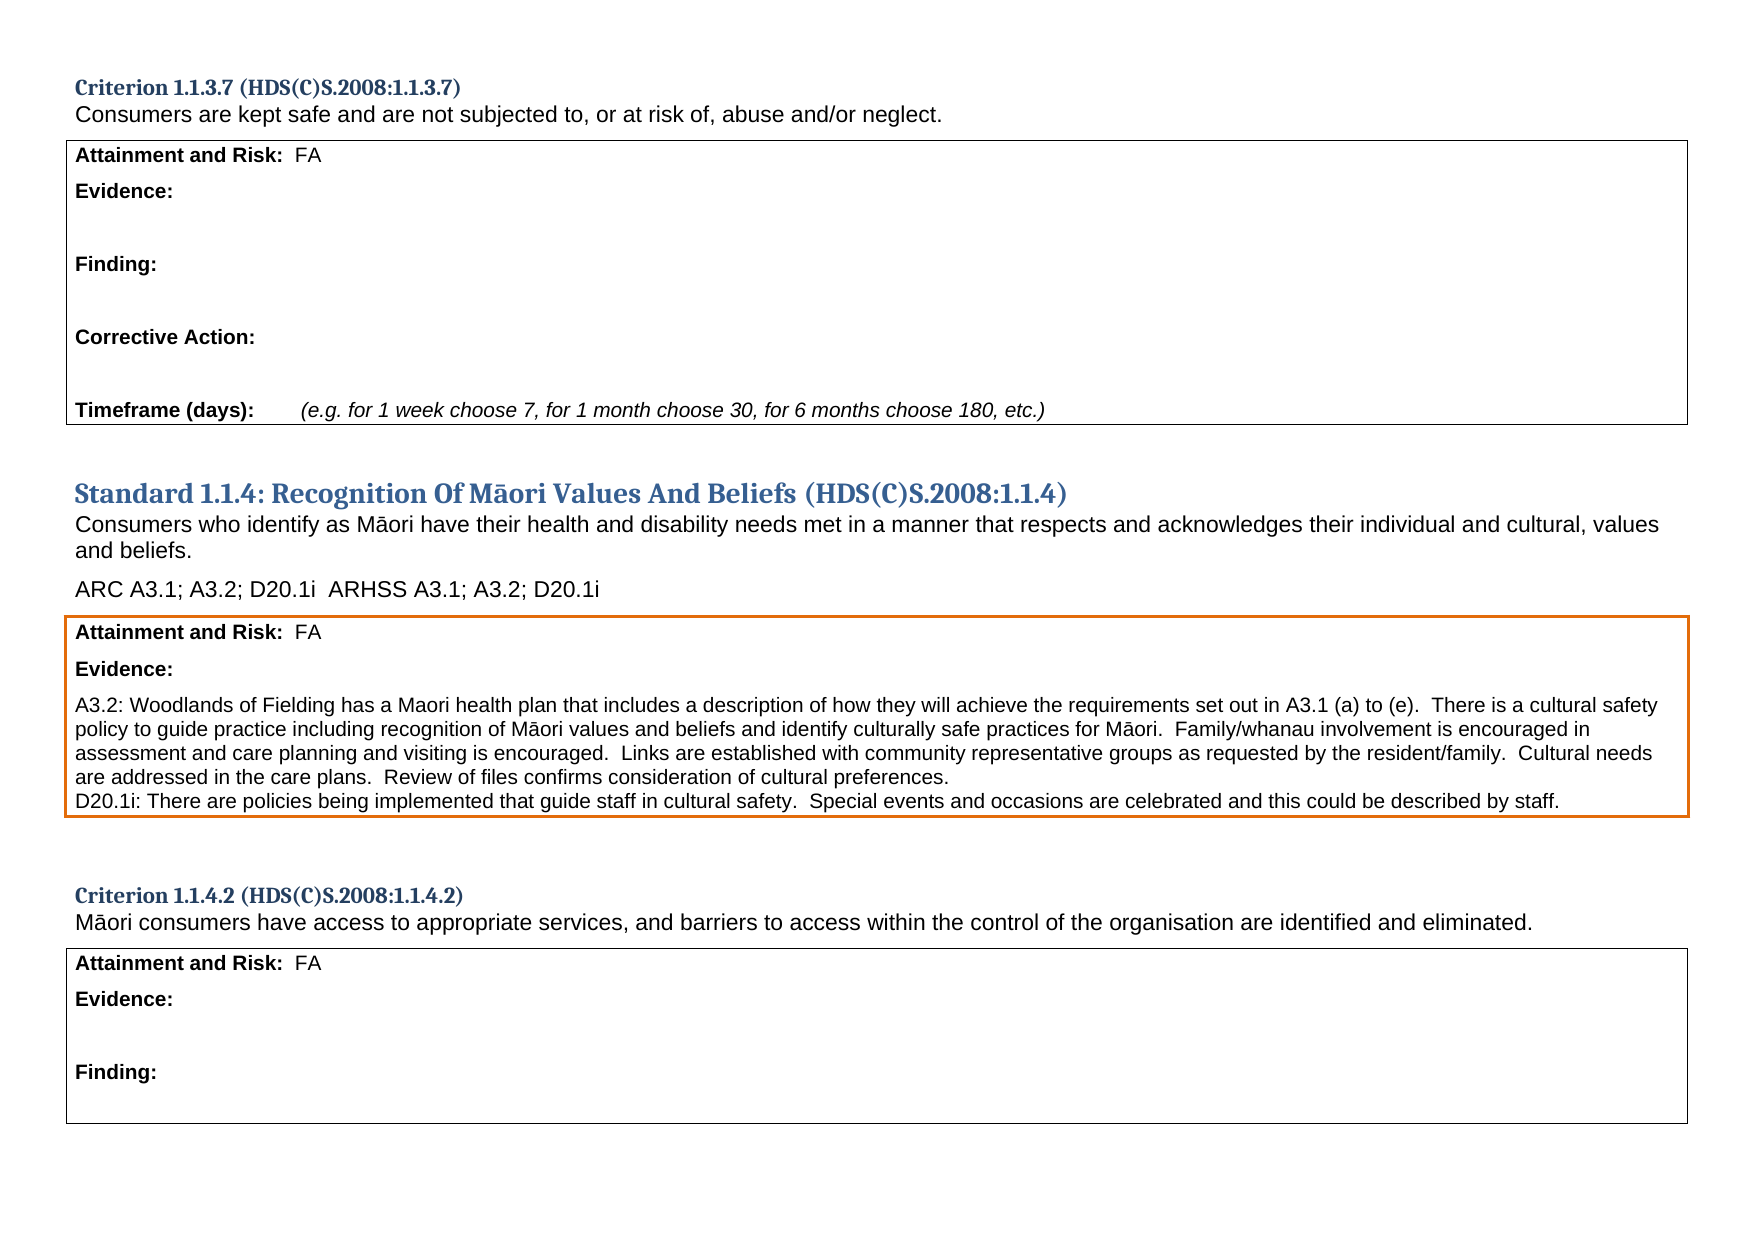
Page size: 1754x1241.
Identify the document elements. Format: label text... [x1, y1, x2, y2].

subtitle Criterion 1.1.3.7 (HDS(C)S.2008:1.1.3.7) [75, 75, 1679, 101]
text Consumers who identify as Māori have their health and disability needs met in a manner that respects and acknowledges their individual and cultural, values and beliefs. [75, 511, 1679, 563]
subtitle Standard 1.1.4: Recognition Of Māori Values And Beliefs (HDS(C)S.2008:1.1.4) [75, 477, 1679, 511]
text Timeframe (days): (e.g. for 1 week choose 7, for 1 month choose 30, for 6 months choose 180, etc.) [67, 395, 1687, 424]
text Consumers are kept safe and are not subjected to, or at risk of, abuse and/or neglect. [75, 101, 1679, 128]
text Evidence: [67, 651, 1687, 680]
subtitle Criterion 1.1.4.2 (HDS(C)S.2008:1.1.4.2) [75, 883, 1679, 909]
text Attainment and Risk: FA [67, 618, 1687, 644]
text Attainment and Risk: FA [67, 949, 1687, 974]
text Finding: [67, 249, 1687, 276]
text Evidence: [67, 984, 1687, 1011]
text Corrective Action: [67, 322, 1687, 349]
text Evidence: [67, 177, 1687, 203]
text Māori consumers have access to appropriate services, and barriers to access within the control of the organisation are identified and eliminated. [75, 909, 1679, 936]
text Finding: [67, 1057, 1687, 1084]
text ARC A3.1; A3.2; D20.1i ARHSS A3.1; A3.2; D20.1i [75, 576, 1679, 602]
text Attainment and Risk: FA [67, 141, 1687, 167]
text A3.2: Woodlands of Fielding has a Maori health plan that includes a description of how they will achieve the requirements set out in A3.1 (a) to (e). There is a cultural safety policy to guide practice including recognition of Māori values and beliefs and identify culturally safe practices for Māori. Family/whanau involvement is encouraged in assessment and care planning and visiting is encouraged. Links are established with community representative groups as requested by the resident/family. Cultural needs are addressed in the care plans. Review of files confirms consideration of cultural preferences. D20.1i: There are policies being implemented that guide staff in cultural safety. Special events and occasions are celebrated and this could be described by staff. [67, 688, 1687, 815]
